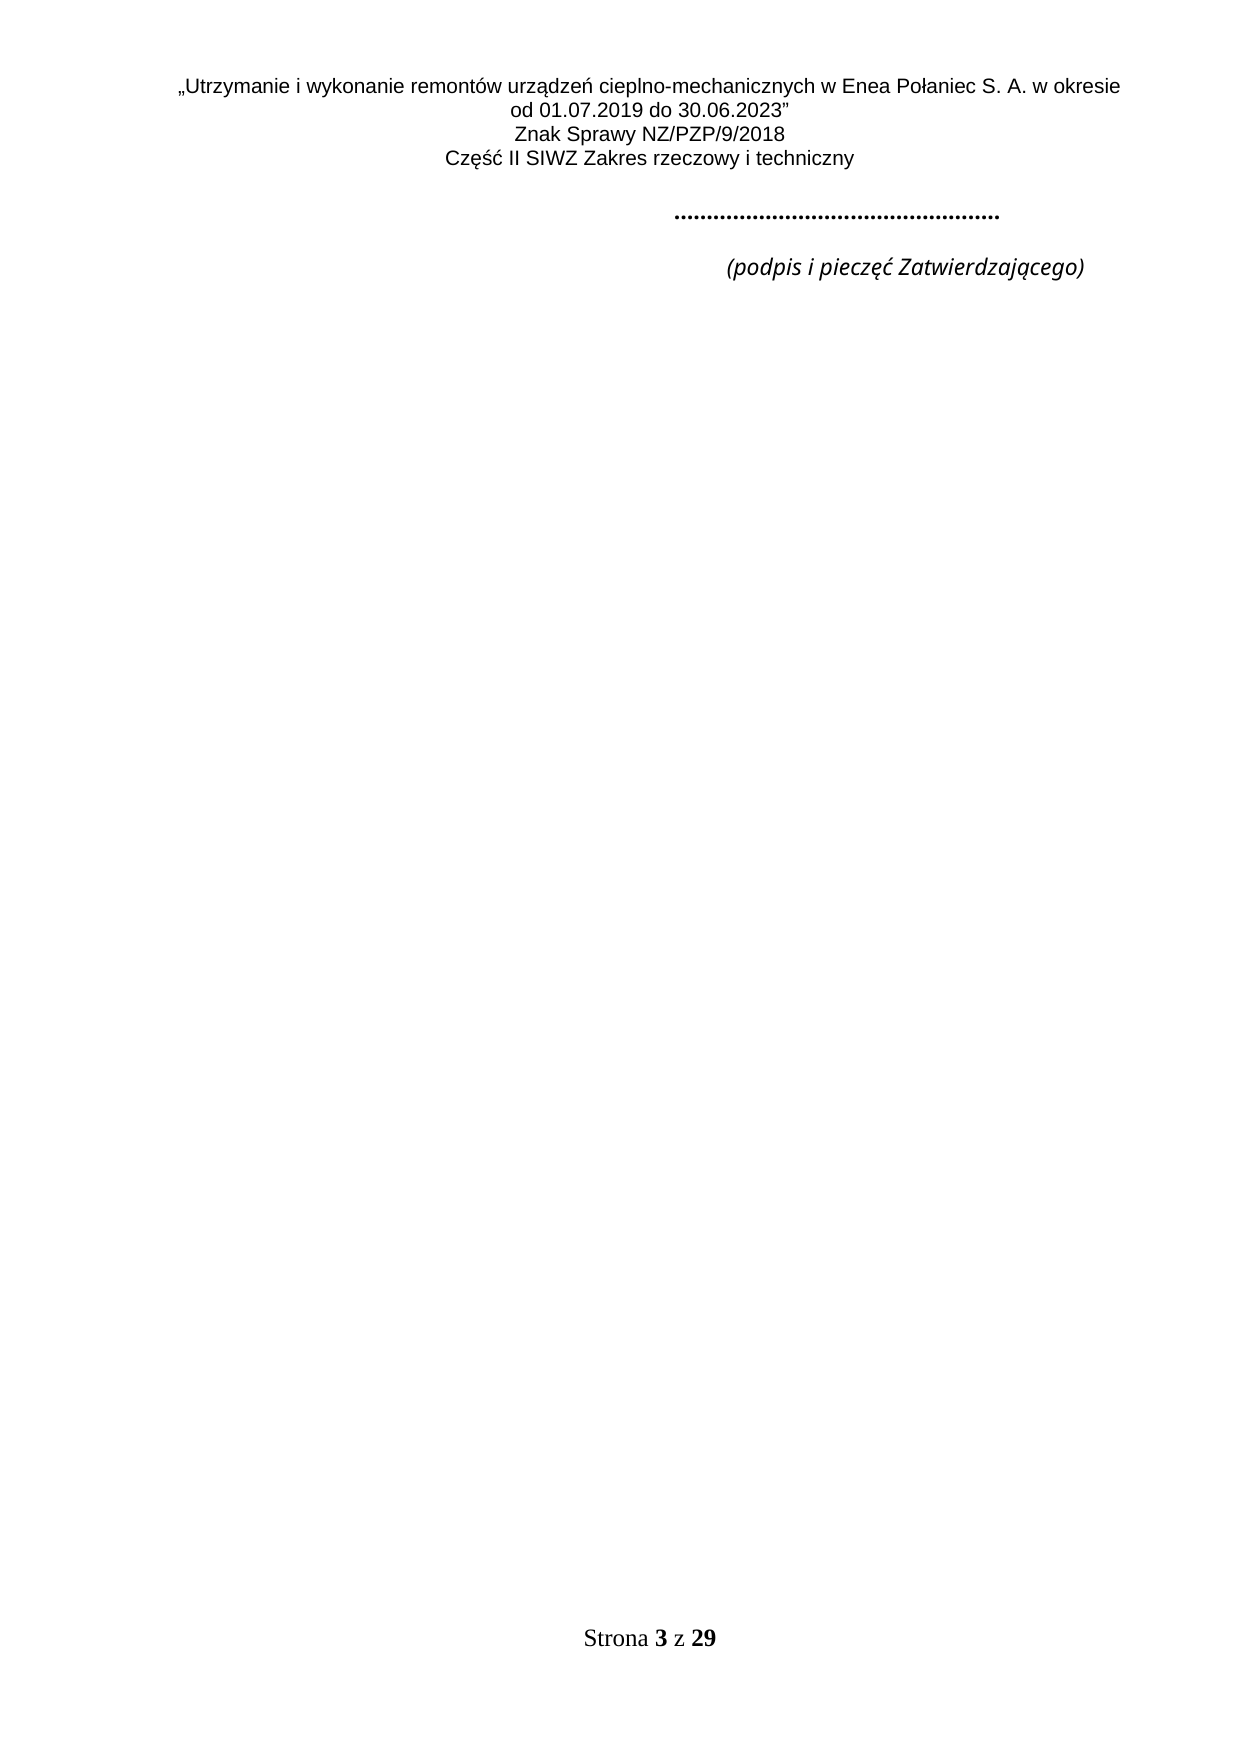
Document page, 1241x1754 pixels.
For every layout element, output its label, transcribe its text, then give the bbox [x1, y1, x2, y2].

table_cell ………………………………………….. [662, 170, 1152, 226]
table_cell (podpis i pieczęć Zatwierdzającego) [662, 226, 1152, 282]
